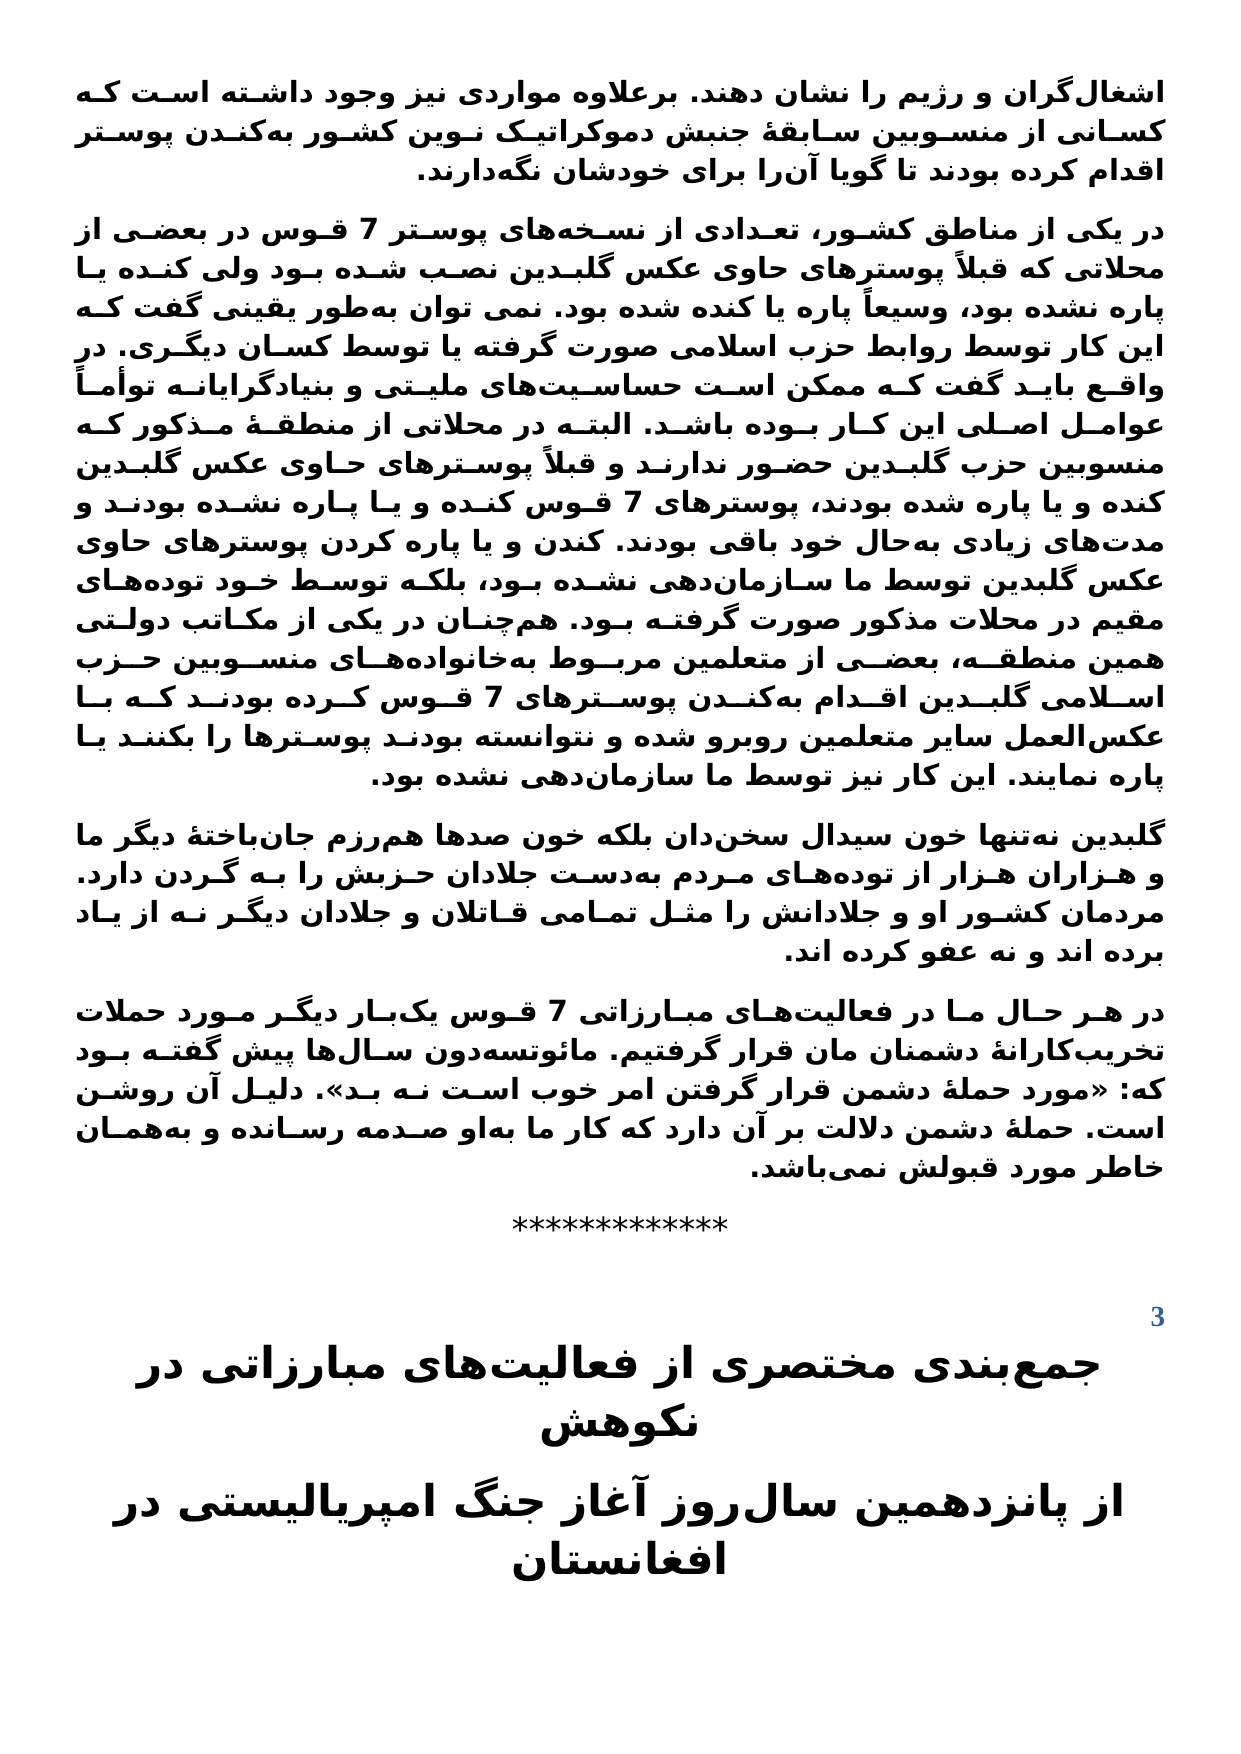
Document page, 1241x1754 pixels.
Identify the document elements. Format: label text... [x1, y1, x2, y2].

text گلبدین نه‌تنها خون سیدال سخن‌دان بلکه خون صدها هم‌رزم جان‌باختۀ دیگر ما و هزاران هزار از توده‌های مردم به‌دست جلادان حزبش را به گردن دارد. مردمان کشور او و جلادانش را مثل تمامی قاتلان و جلادان دیگر نه از یاد برده اند و نه عفو کرده اند. [75, 818, 1165, 969]
text ************* [75, 1210, 1165, 1249]
text در هر حال ما در فعالیت‌های مبارزاتی 7 قوس یک‌بار دیگر مورد حملات تخریب‌کارانۀ دشمنان مان قرار گرفتیم. مائوتسه‌دون سال‌ها پیش گفته بود که: «مورد حملۀ دشمن قرار گرفتن امر خوب است نه بد». دلیل آن روشن است. حملۀ دشمن دلالت بر آن دارد که کار ما به‌او صدمه رسانده و به‌همان خاطر مورد قبولش نمی‌باشد. [75, 994, 1165, 1184]
text جمع‌بندی مختصری از فعالیت‌های مبارزاتی در نکوهش [75, 1338, 1165, 1447]
text از پانزدهمین سال‌روز آغاز جنگ امپریالیستی در افغانستان [75, 1476, 1165, 1585]
text در یکی از مناطق کشور، تعدادی از نسخه‌های پوستر 7 قوس در بعضی از محلاتی که قبلاً پوسترهای حاوی عکس گلبدین نصب شده بود ولی کنده یا پاره نشده بود، وسیعاً پاره یا کنده شده بود. نمی توان به‌طور یقینی گفت که این کار توسط روابط حزب اسلامی صورت گرفته یا توسط کسان دیگری. در واقع باید گفت که ممکن است حساسیت‌های ملیتی و بنیادگرایانه توأماً عوامل اصلی این کار بوده باشد. البته در محلاتی از منطقۀ مذکور که منسوبین حزب گلبدین حضور ندارند و قبلاً پوسترهای حاوی عکس گلبدین کنده و یا پاره شده بودند، پوسترهای 7 قوس کنده و یا پاره نشده بودند و مدت‌های زیادی به‌حال خود باقی بودند. کندن و یا پاره کردن پوسترهای حاوی عکس گلبدین توسط ما سازمان‌دهی نشده بود، بلکه توسط خود توده‌های مقیم در محلات مذکور صورت گرفته بود. هم‌چنان در یکی از مکاتب دولتی همین منطقه، بعضی از متعلمین مربوط به‌خانواده‌های منسوبین حزب اسلامی گلبدین اقدام به‌کندن پوسترهای 7 قوس کرده بودند که با عکس‌العمل سایر متعلمین روبرو شده و نتوانسته بودند پوسترها را بکنند یا پاره نمایند. این کار نیز توسط ما سازمان‌دهی نشده بود. [75, 213, 1165, 792]
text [75, 75, 1165, 187]
subtitle 3 [75, 1299, 1165, 1333]
